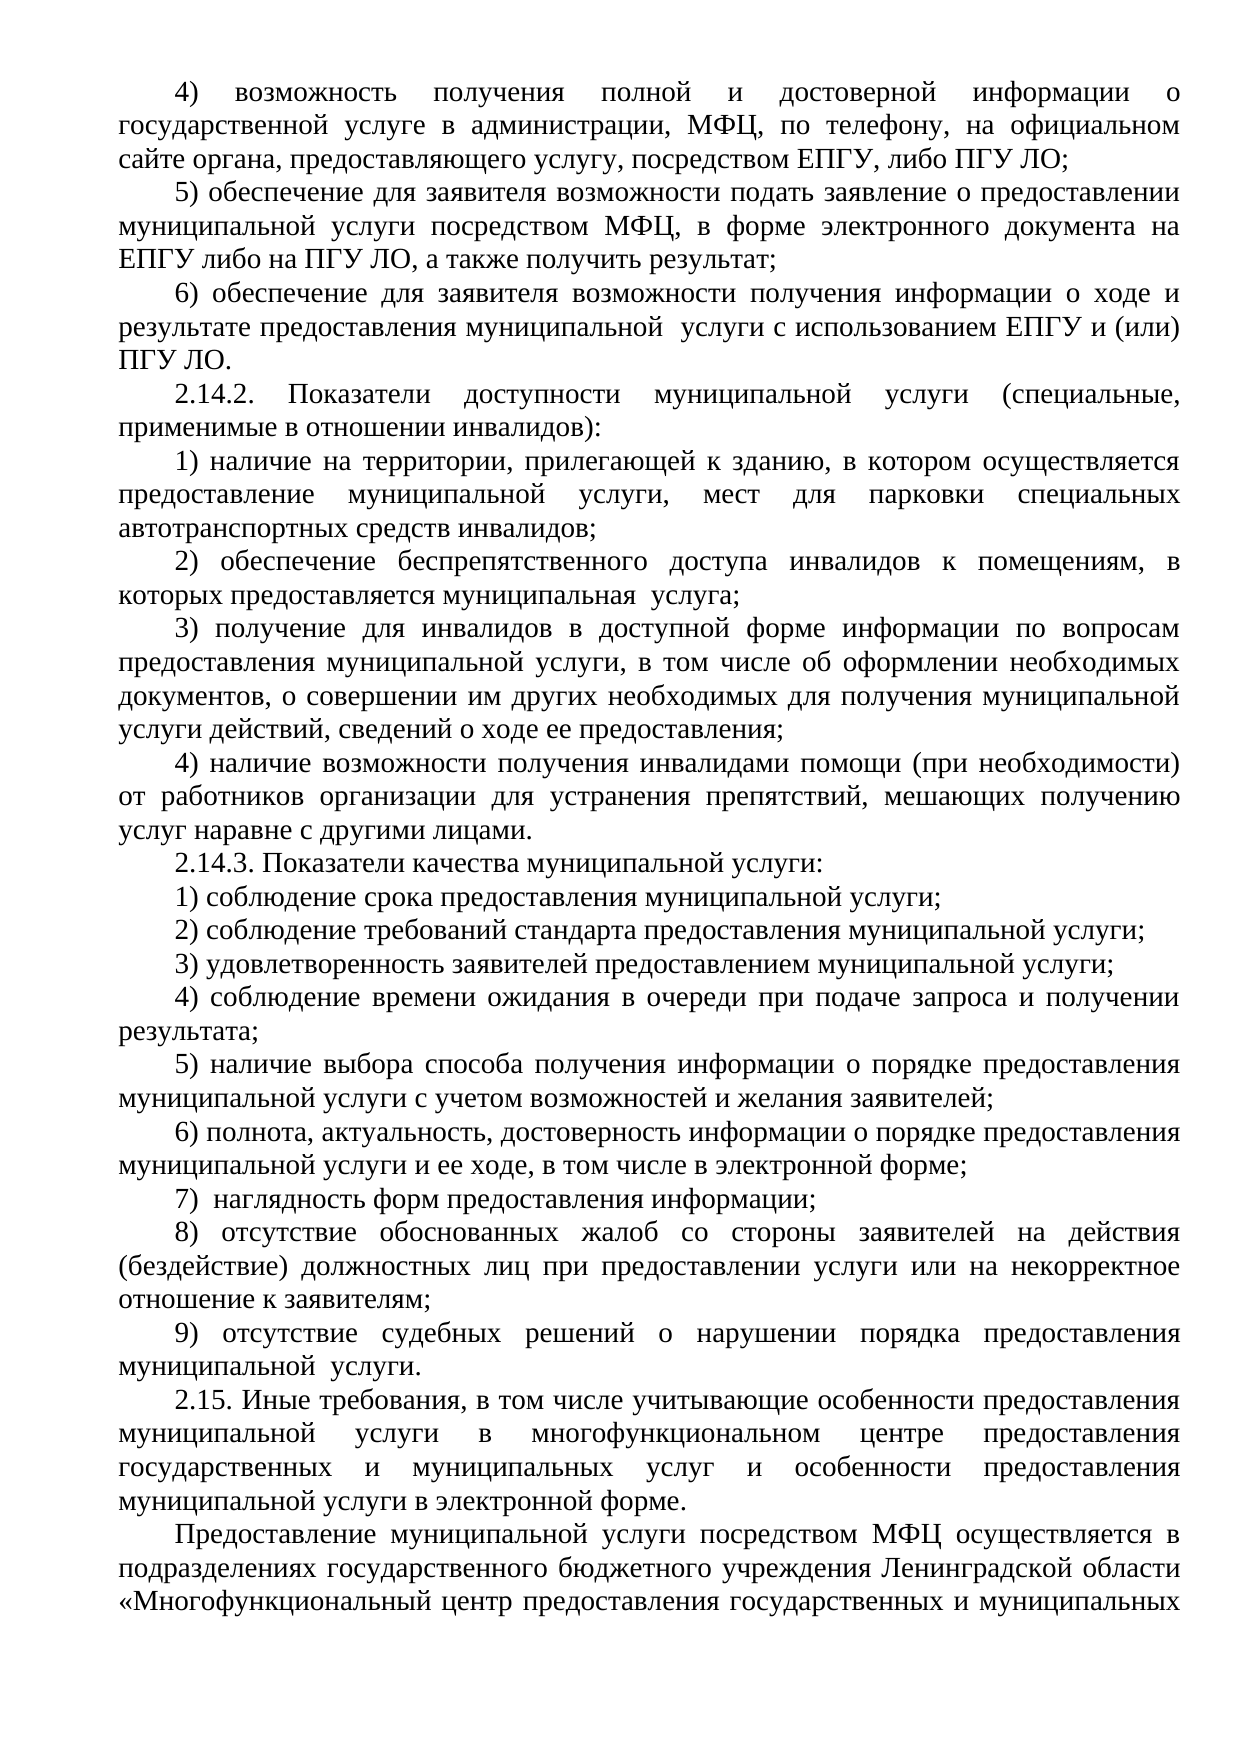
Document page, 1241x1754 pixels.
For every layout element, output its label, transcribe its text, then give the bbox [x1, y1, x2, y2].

text 6) полнота, актуальность, достоверность информации о порядке предоставления муниципальной услуги и ее ходе, в том числе в электронной форме; [118, 1114, 1181, 1181]
text 6) обеспечение для заявителя возможности получения информации о ходе и результате предоставления муниципальной услуги с использованием ЕПГУ и (или) ПГУ ЛО. [118, 275, 1181, 376]
text 7) наглядность форм предоставления информации; [118, 1181, 1181, 1214]
text 4) наличие возможности получения инвалидами помощи (при необходимости) от работников организации для устранения препятствий, мешающих получению услуг наравне с другими лицами. [118, 745, 1181, 845]
text 2.14.3. Показатели качества муниципальной услуги: [118, 845, 1181, 879]
text 4) соблюдение времени ожидания в очереди при подаче запроса и получении результата; [118, 979, 1181, 1047]
text 1) наличие на территории, прилегающей к зданию, в котором осуществляется предоставление муниципальной услуги, мест для парковки специальных автотранспортных средств инвалидов; [118, 443, 1181, 543]
text 2) соблюдение требований стандарта предоставления муниципальной услуги; [118, 912, 1181, 946]
text 2) обеспечение беспрепятственного доступа инвалидов к помещениям, в которых предоставляется муниципальная услуга; [118, 543, 1181, 611]
text 9) отсутствие судебных решений о нарушении порядка предоставления муниципальной услуги. [118, 1315, 1181, 1382]
text 3) получение для инвалидов в доступной форме информации по вопросам предоставления муниципальной услуги, в том числе об оформлении необходимых документов, о совершении им других необходимых для получения муниципальной услуги действий, сведений о ходе ее предоставления; [118, 611, 1181, 745]
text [118, 1516, 1181, 1617]
text 8) отсутствие обоснованных жалоб со стороны заявителей на действия (бездействие) должностных лиц при предоставлении услуги или на некорректное отношение к заявителям; [118, 1214, 1181, 1315]
text 2.15. Иные требования, в том числе учитывающие особенности предоставления муниципальной услуги в многофункциональном центре предоставления государственных и муниципальных услуг и особенности предоставления муниципальной услуги в электронной форме. [118, 1382, 1181, 1516]
text 4) возможность получения полной и достоверной информации о государственной услуге в администрации, МФЦ, по телефону, на официальном сайте органа, предоставляющего услугу, посредством ЕПГУ, либо ПГУ ЛО; [118, 74, 1181, 174]
text 3) удовлетворенность заявителей предоставлением муниципальной услуги; [118, 946, 1181, 979]
text 5) обеспечение для заявителя возможности подать заявление о предоставлении муниципальной услуги посредством МФЦ, в форме электронного документа на ЕПГУ либо на ПГУ ЛО, а также получить результат; [118, 174, 1181, 275]
text 5) наличие выбора способа получения информации о порядке предоставления муниципальной услуги с учетом возможностей и желания заявителей; [118, 1047, 1181, 1114]
text 1) соблюдение срока предоставления муниципальной услуги; [118, 879, 1181, 912]
text 2.14.2. Показатели доступности муниципальной услуги (специальные, применимые в отношении инвалидов): [118, 376, 1181, 443]
